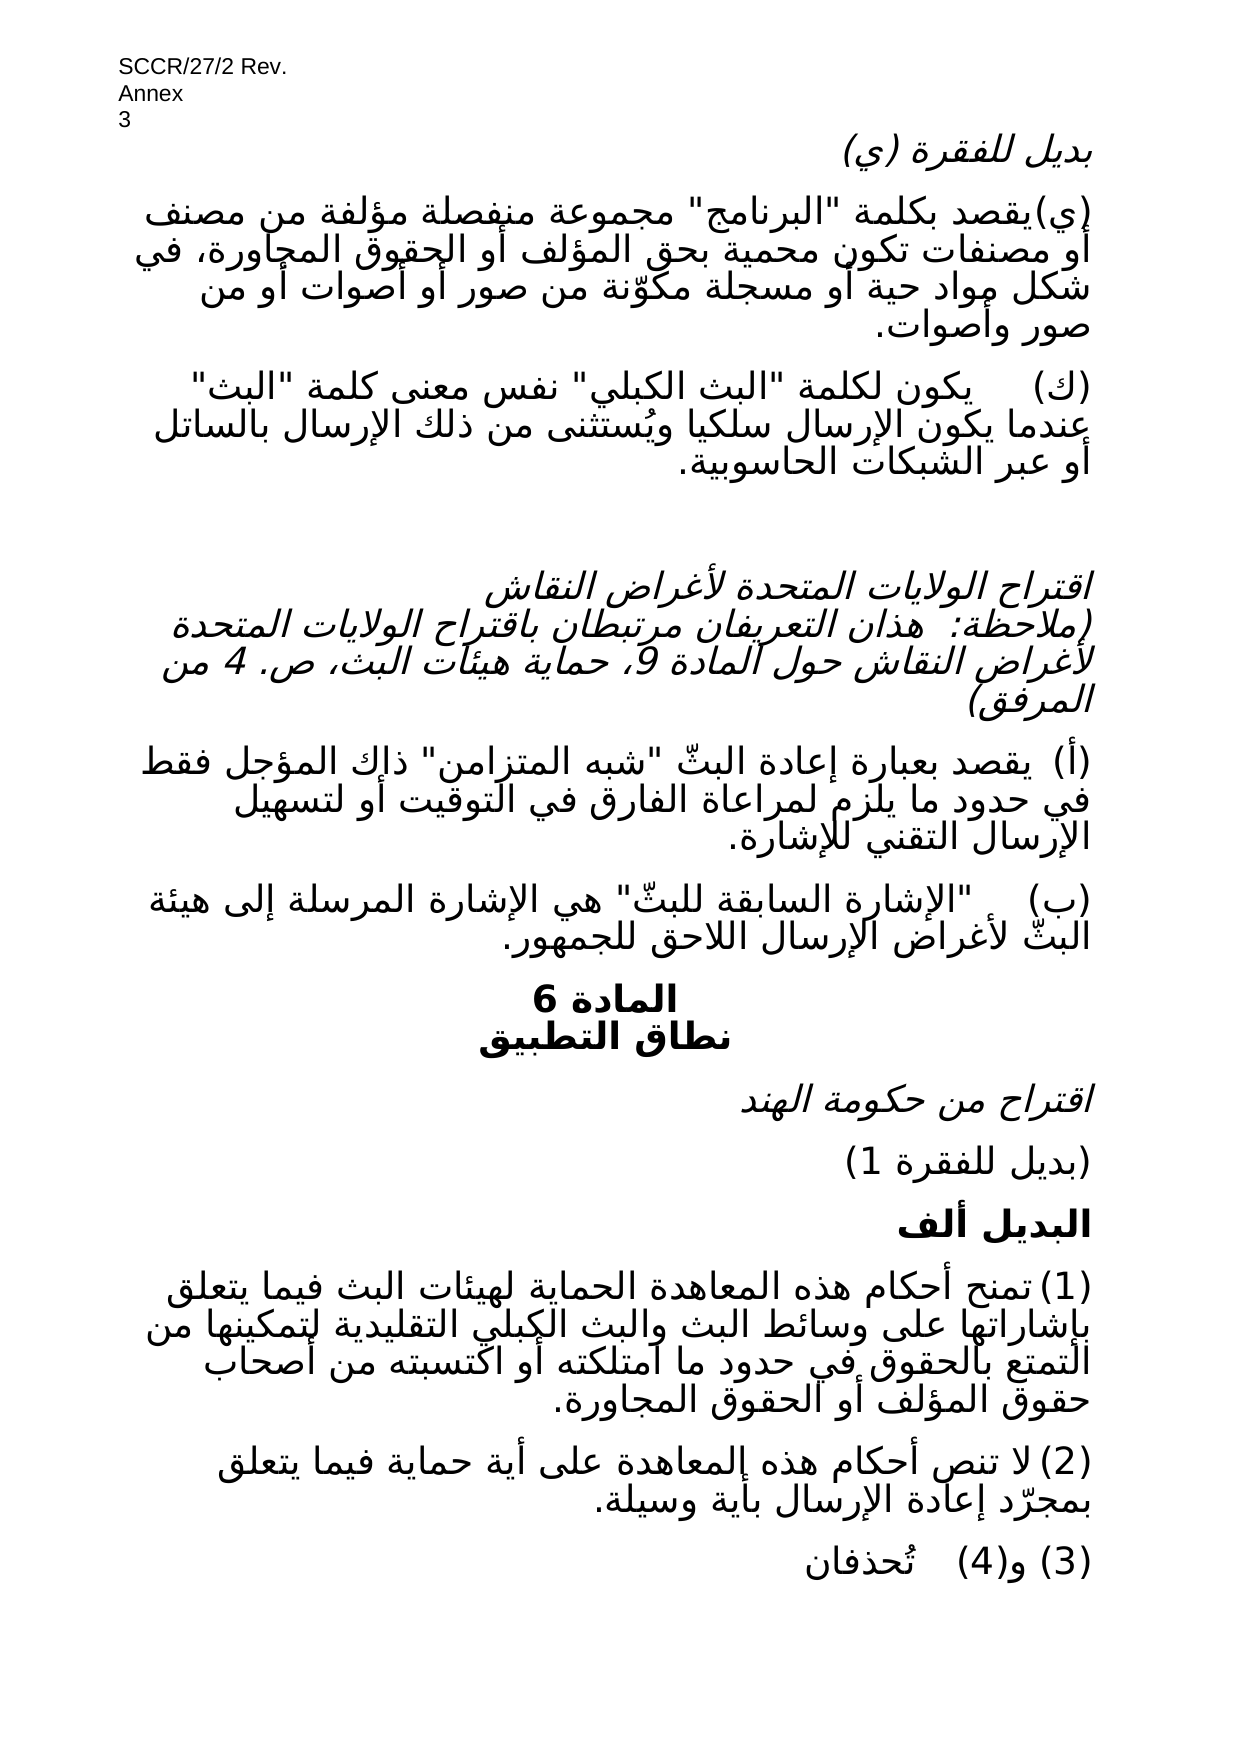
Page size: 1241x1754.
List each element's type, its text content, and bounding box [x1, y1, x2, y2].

text (ملاحظة: هذان التعريفان مرتبطان باقتراح الولايات المتحدة لأغراض النقاش حول المادة 9، حماية هيئات البث، ص. 4 من المرفق) [118, 607, 1092, 720]
text (3) و(4) تُحذفان [118, 1545, 1093, 1582]
text (2) لا تنص أحكام هذه المعاهدة على أية حماية فيما يتعلق بمجرّد إعادة الإرسال بأية وسيلة. [118, 1445, 1093, 1520]
text البديل ألف [118, 1207, 1092, 1245]
text (ب) "الإشارة السابقة للبثّ" هي الإشارة المرسلة إلى هيئة البثّ لأغراض الإرسال اللاحق للجمهور. [118, 882, 1092, 957]
text المادة 6 [118, 982, 1092, 1020]
text نطاق التطبيق [502, 1020, 1092, 1057]
text اقتراح الولايات المتحدة لأغراض النقاش [118, 570, 1092, 607]
text بديل للفقرة (ي) [118, 132, 1092, 170]
text (أ) يقصد بعبارة إعادة البثّ "شبه المتزامن" ذاك المؤجل فقط في حدود ما يلزم لمراعاة الفارق في التوقيت أو لتسهيل الإرسال التقني للإشارة. [118, 745, 1092, 857]
text (1) تمنح أحكام هذه المعاهدة الحماية لهيئات البث فيما يتعلق بإشاراتها على وسائط البث والبث الكبلي التقليدية لتمكينها من التمتع بالحقوق في حدود ما امتلكته أو اكتسبته من أصحاب حقوق المؤلف أو الحقوق المجاورة. [118, 1270, 1093, 1420]
text (بديل للفقرة 1) [118, 1145, 978, 1182]
text نطاق التطبيق [118, 1020, 547, 1057]
text اقتراح من حكومة الهند [118, 1082, 1092, 1120]
text (ك) يكون لكلمة "البث الكبلي" نفس معنى كلمة "البث" عندما يكون الإرسال سلكيا ويُستثنى من ذلك الإرسال بالساتل أو عبر الشبكات الحاسوبية. [118, 370, 1092, 482]
text (بديل للفقرة 1) [921, 1145, 1093, 1182]
text (ي) يقصد بكلمة "البرنامج" مجموعة منفصلة مؤلفة من مصنف أو مصنفات تكون محمية بحق المؤلف أو الحقوق المجاورة، في شكل مواد حية أو مسجلة مكوّنة من صور أو أصوات أو من صور وأصوات. [118, 195, 1092, 345]
